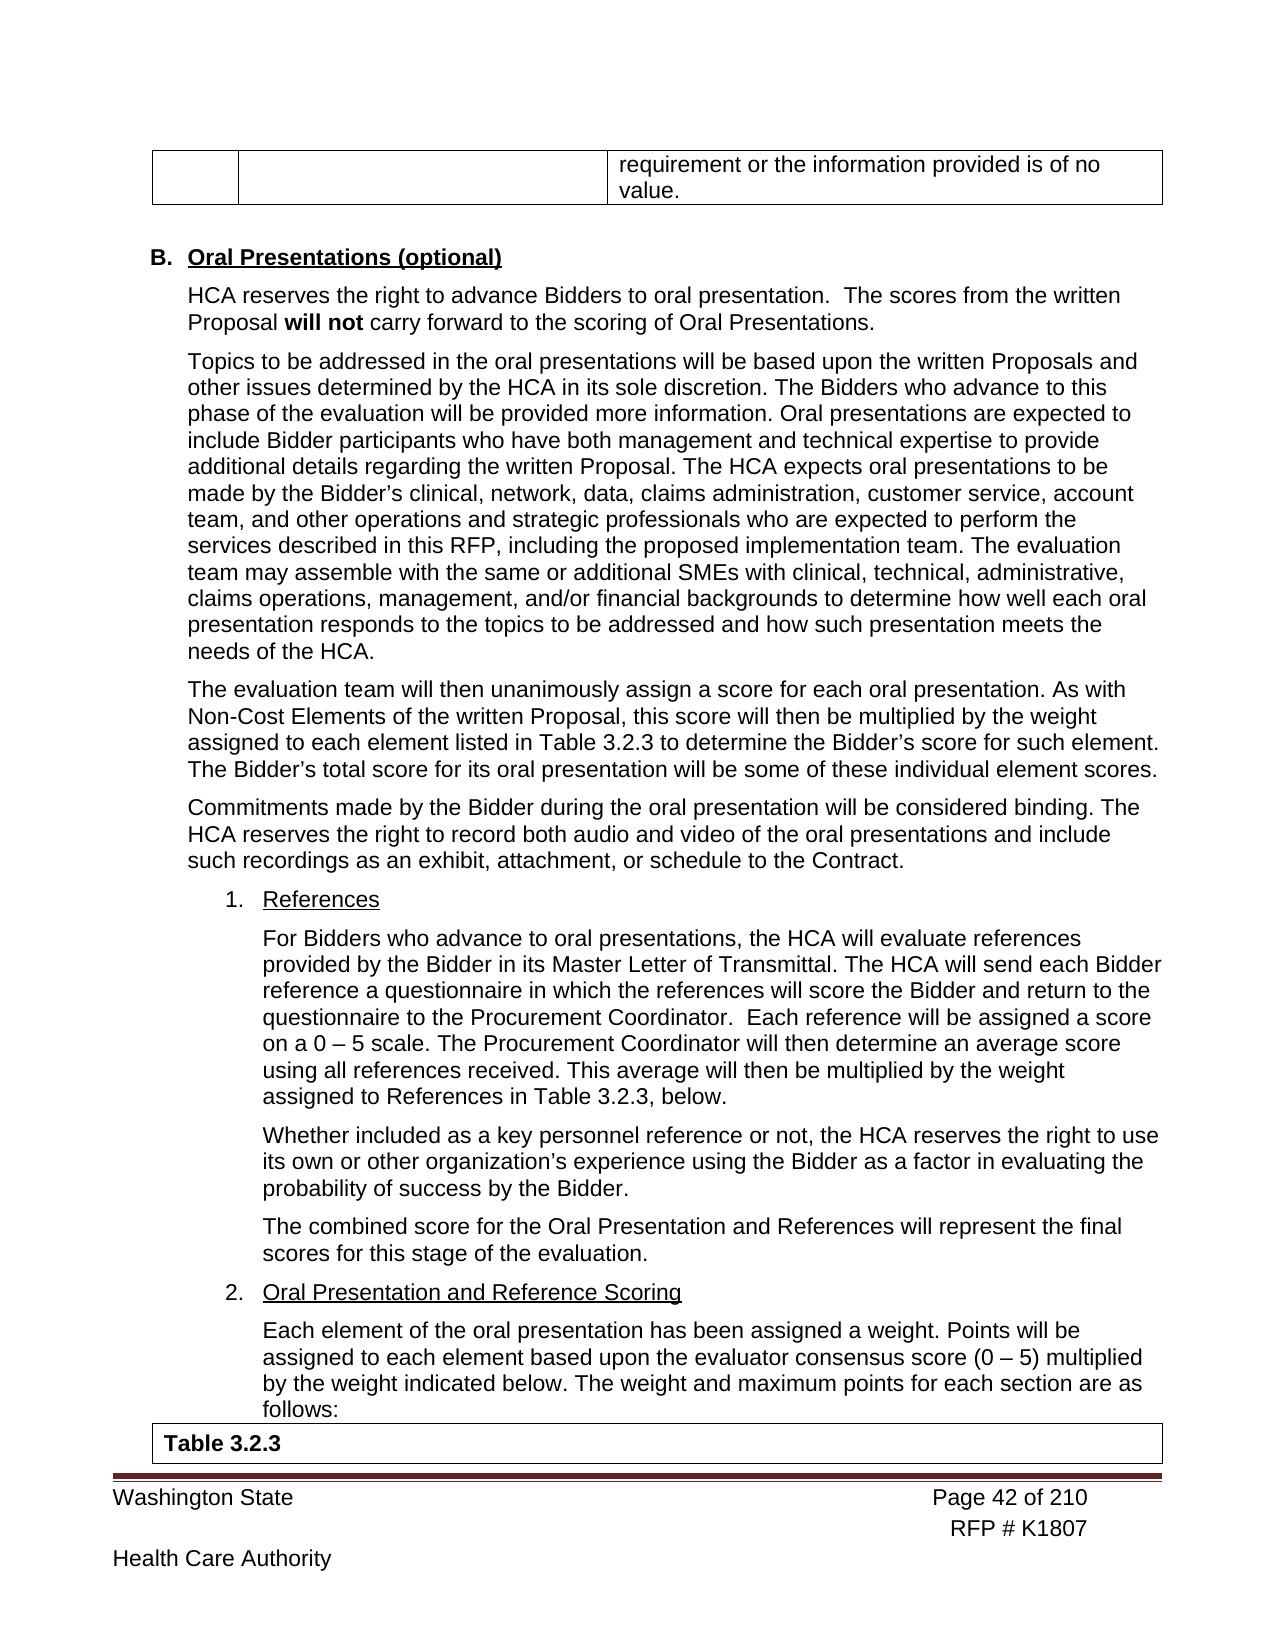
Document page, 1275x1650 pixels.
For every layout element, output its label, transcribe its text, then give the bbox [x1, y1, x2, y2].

list Oral Presentation and Reference Scoring [225, 1278, 1162, 1305]
list References [225, 886, 1162, 912]
text Topics to be addressed in the oral presentations will be based upon the written Proposals and other issues determined by the HCA in its sole discretion. The Bidders who advance to this phase of the evaluation will be provided more information. Oral presentations are expected to include Bidder participants who have both management and technical expertise to provide additional details regarding the written Proposal. The HCA expects oral presentations to be made by the Bidder’s clinical, network, data, claims administration, customer service, account team, and other operations and strategic professionals who are expected to perform the services described in this RFP, including the proposed implementation team. The evaluation team may assemble with the same or additional SMEs with clinical, technical, administrative, claims operations, management, and/or financial backgrounds to determine how well each oral presentation responds to the topics to be addressed and how such presentation meets the needs of the HCA. [187, 348, 1162, 664]
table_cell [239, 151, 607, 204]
text The evaluation team will then unanimously assign a score for each oral presentation. As with Non-Cost Elements of the written Proposal, this score will then be multiplied by the weight assigned to each element listed in Table 3.2.3 to determine the Bidder’s score for such element. The Bidder’s total score for its oral presentation will be some of these individual element scores. [187, 676, 1162, 782]
text Whether included as a key personnel reference or not, the HCA reserves the right to use its own or other organization’s experience using the Bidder as a factor in evaluating the probability of success by the Bidder. [262, 1122, 1162, 1201]
text Each element of the oral presentation has been assigned a weight. Points will be assigned to each element based upon the evaluator consensus score (0 – 5) multiplied by the weight indicated below. The weight and maximum points for each section are as follows: [262, 1317, 1162, 1423]
text Commitments made by the Bidder during the oral presentation will be considered binding. The HCA reserves the right to record both audio and video of the oral presentations and include such recordings as an exhibit, attachment, or schedule to the Contract. [187, 794, 1162, 873]
text HCA reserves the right to advance Bidders to oral presentation. The scores from the written Proposal will not carry forward to the scoring of Oral Presentations. [187, 282, 1162, 335]
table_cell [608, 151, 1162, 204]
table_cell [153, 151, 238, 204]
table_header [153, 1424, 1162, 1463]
text The combined score for the Oral Presentation and References will represent the final scores for this stage of the evaluation. [262, 1213, 1162, 1266]
list Oral Presentations (optional) [150, 244, 1162, 270]
text For Bidders who advance to oral presentations, the HCA will evaluate references provided by the Bidder in its Master Letter of Transmittal. The HCA will send each Bidder reference a questionnaire in which the references will score the Bidder and return to the questionnaire to the Procurement Coordinator. Each reference will be assigned a score on a 0 – 5 scale. The Procurement Coordinator will then determine an average score using all references received. This average will then be multiplied by the weight assigned to References in Table 3.2.3, below. [262, 925, 1162, 1109]
